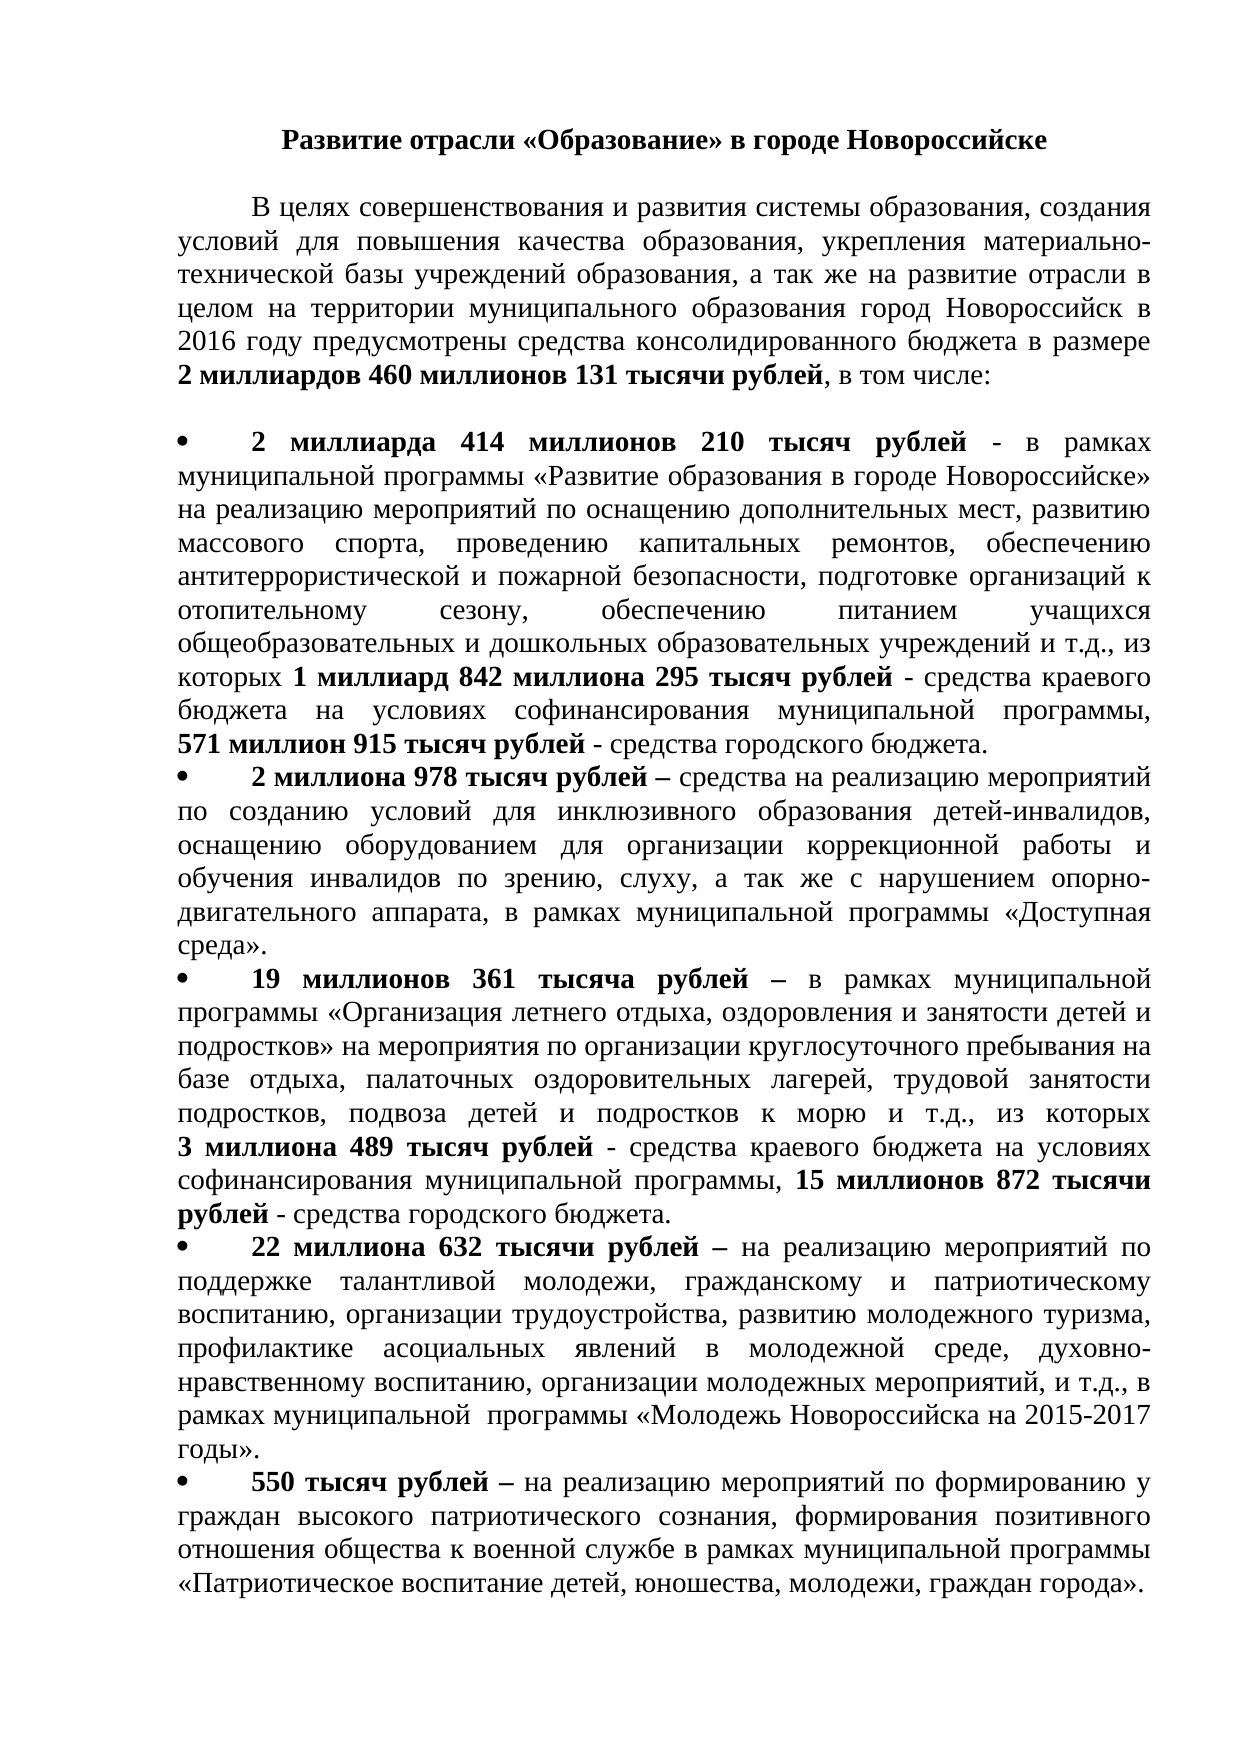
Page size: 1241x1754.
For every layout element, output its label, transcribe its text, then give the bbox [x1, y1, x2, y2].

list 2 миллиарда 414 миллионов 210 тысяч рублей - в рамках муниципальной программы «Развитие образования в городе Новороссийске» на реализацию мероприятий по оснащению дополнительных мест, развитию массового спорта, проведению капитальных ремонтов, обеспечению антитеррористической и пожарной безопасности, подготовке организаций к отопительному сезону, обеспечению питанием учащихся общеобразовательных и дошкольных образовательных учреждений и т.д., из которых 1 миллиард 842 миллиона 295 тысяч рублей - средства краевого бюджета на условиях софинансирования муниципальной программы, 571 миллион 915 тысяч рублей - средства городского бюджета. [177, 424, 1152, 759]
list 550 тысяч рублей – на реализацию мероприятий по формированию у граждан высокого патриотического сознания, формирования позитивного отношения общества к военной службе в рамках муниципальной программы «Патриотическое воспитание детей, юношества, молодежи, граждан города». [177, 1464, 1152, 1598]
list 2 миллиона 978 тысяч рублей – средства на реализацию мероприятий по созданию условий для инклюзивного образования детей-инвалидов, оснащению оборудованием для организации коррекционной работы и обучения инвалидов по зрению, слуху, а так же с нарушением опорно-двигательного аппарата, в рамках муниципальной программы «Доступная среда». [177, 759, 1152, 961]
text Развитие отрасли «Образование» в городе Новороссийске [177, 122, 1152, 156]
list 19 миллионов 361 тысяча рублей – в рамках муниципальной программы «Организация летнего отдыха, оздоровления и занятости детей и подростков» на мероприятия по организации круглосуточного пребывания на базе отдыха, палаточных оздоровительных лагерей, трудовой занятости подростков, подвоза детей и подростков к морю и т.д., из которых 3 миллиона 489 тысяч рублей - средства краевого бюджета на условиях софинансирования муниципальной программы, 15 миллионов 872 тысячи рублей - средства городского бюджета. [177, 961, 1152, 1229]
text В целях совершенствования и развития системы образования, создания условий для повышения качества образования, укрепления материально-технической базы учреждений образования, а так же на развитие отрасли в целом на территории муниципального образования город Новороссийск в 2016 году предусмотрены средства консолидированного бюджета в размере 2 миллиардов 460 миллионов 131 тысячи рублей, в том числе: [177, 189, 1152, 391]
list 22 миллиона 632 тысячи рублей – на реализацию мероприятий по поддержке талантливой молодежи, гражданскому и патриотическому воспитанию, организации трудоустройства, развитию молодежного туризма, профилактике асоциальных явлений в молодежной среде, духовно-нравственному воспитанию, организации молодежных мероприятий, и т.д., в рамках муниципальной программы «Молодежь Новороссийска на 2015-2017 годы». [177, 1229, 1152, 1464]
